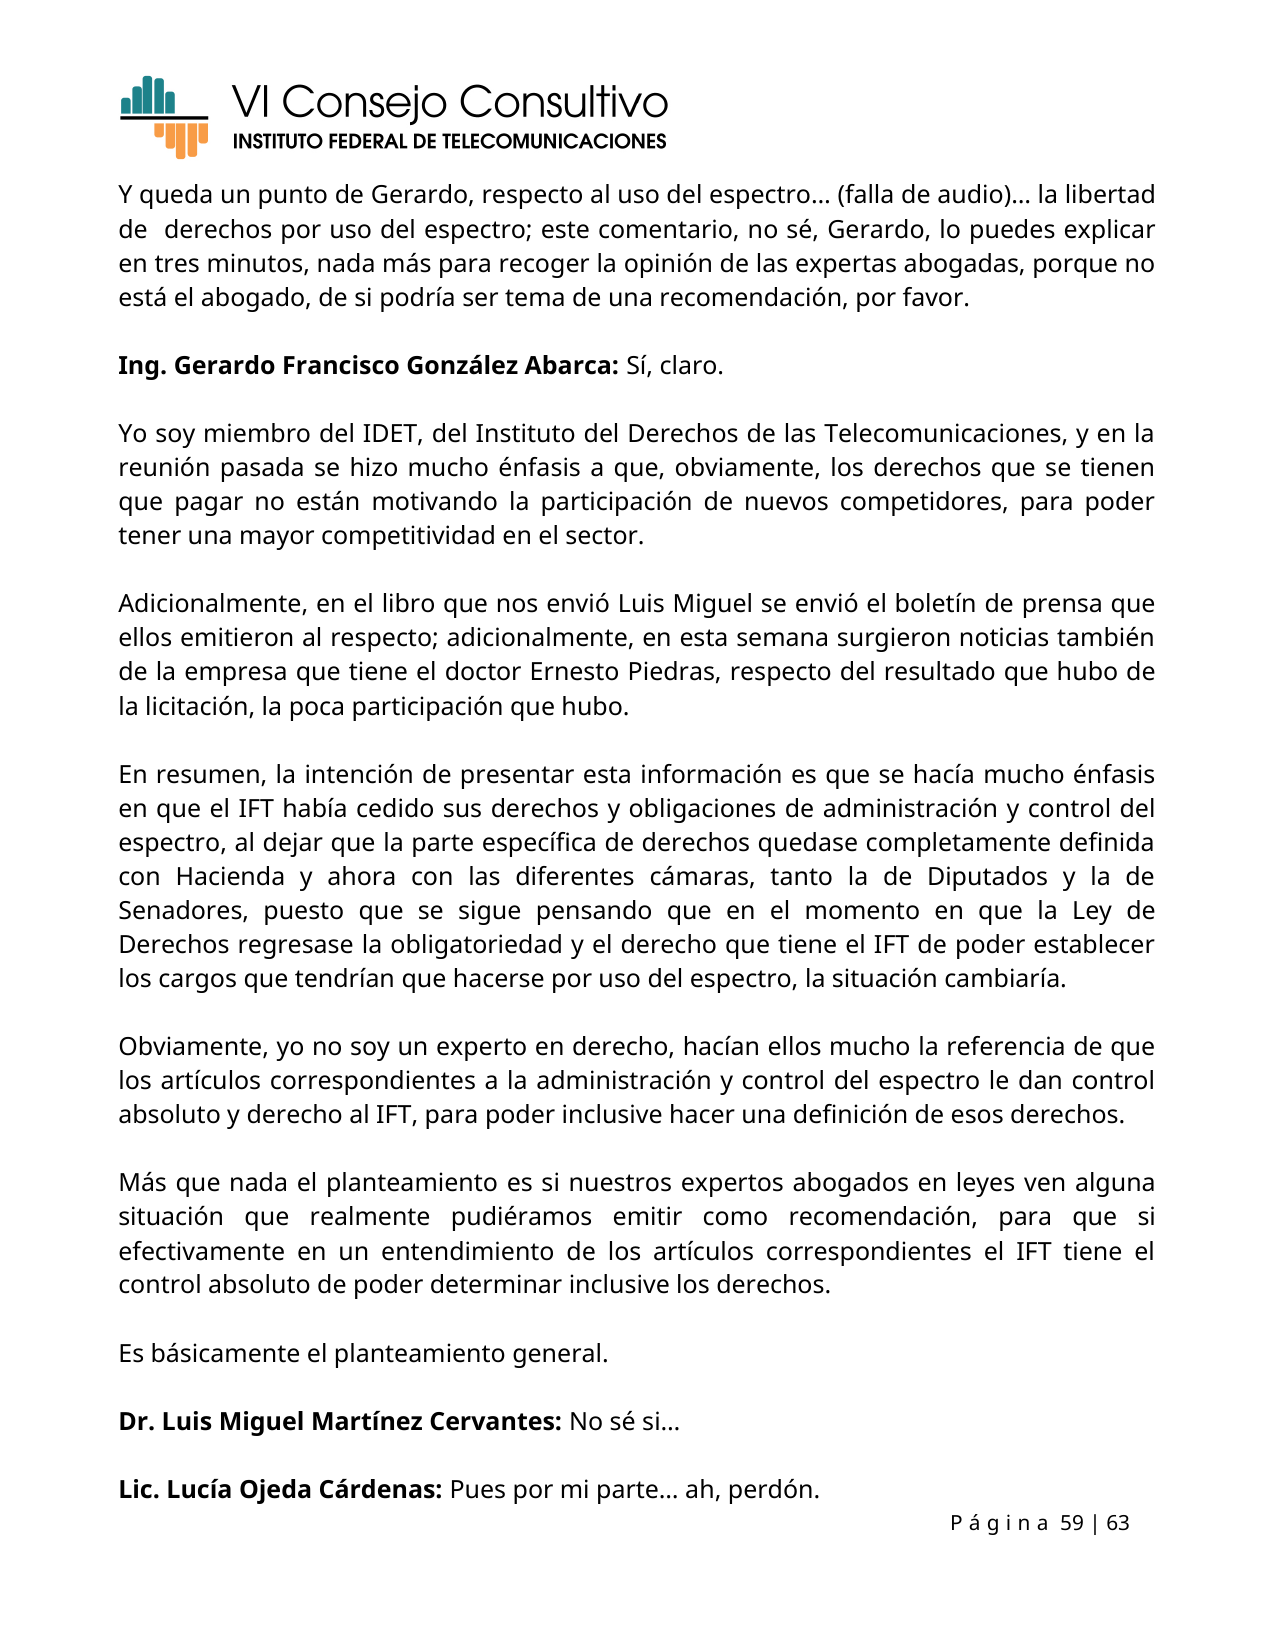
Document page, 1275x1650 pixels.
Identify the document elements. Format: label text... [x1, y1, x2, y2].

text En resumen, la intención de presentar esta información es que se hacía mucho énfasis en que el IFT había cedido sus derechos y obligaciones de administración y control del espectro, al dejar que la parte específica de derechos quedase completamente definida con Hacienda y ahora con las diferentes cámaras, tanto la de Diputados y la de Senadores, puesto que se sigue pensando que en el momento en que la Ley de Derechos regresase la obligatoriedad y el derecho que tiene el IFT de poder establecer los cargos que tendrían que hacerse por uso del espectro, la situación cambiaría. [118, 756, 1157, 995]
text Adicionalmente, en el libro que nos envió Luis Miguel se envió el boletín de prensa que ellos emitieron al respecto; adicionalmente, en esta semana surgieron noticias también de la empresa que tiene el doctor Ernesto Piedras, respecto del resultado que hubo de la licitación, la poca participación que hubo. [118, 586, 1157, 722]
text Ing. Gerardo Francisco González Abarca: Sí, claro. [118, 347, 1157, 382]
text Lic. Lucía Ojeda Cárdenas: Pues por mi parte… ah, perdón. [118, 1472, 1157, 1506]
text Yo soy miembro del IDET, del Instituto del Derechos de las Telecomunicaciones, y en la reunión pasada se hizo mucho énfasis a que, obviamente, los derechos que se tienen que pagar no están motivando la participación de nuevos competidores, para poder tener una mayor competitividad en el sector. [118, 416, 1157, 552]
text Dr. Luis Miguel Martínez Cervantes: No sé si… [118, 1403, 1157, 1437]
picture [2, 16, 1273, 1650]
text Más que nada el planteamiento es si nuestros expertos abogados en leyes ven alguna situación que realmente pudiéramos emitir como recomendación, para que si efectivamente en un entendimiento de los artículos correspondientes el IFT tiene el control absoluto de poder determinar inclusive los derechos. [118, 1165, 1157, 1301]
text Es básicamente el planteamiento general. [118, 1335, 1157, 1369]
text Y queda un punto de Gerardo, respecto al uso del espectro… (falla de audio)… la libertad de derechos por uso del espectro; este comentario, no sé, Gerardo, lo puedes explicar en tres minutos, nada más para recoger la opinión de las expertas abogadas, porque no está el abogado, de si podría ser tema de una recomendación, por favor. [118, 177, 1157, 313]
text Obviamente, yo no soy un experto en derecho, hacían ellos mucho la referencia de que los artículos correspondientes a la administración y control del espectro le dan control absoluto y derecho al IFT, para poder inclusive hacer una definición de esos derechos. [118, 1029, 1157, 1131]
